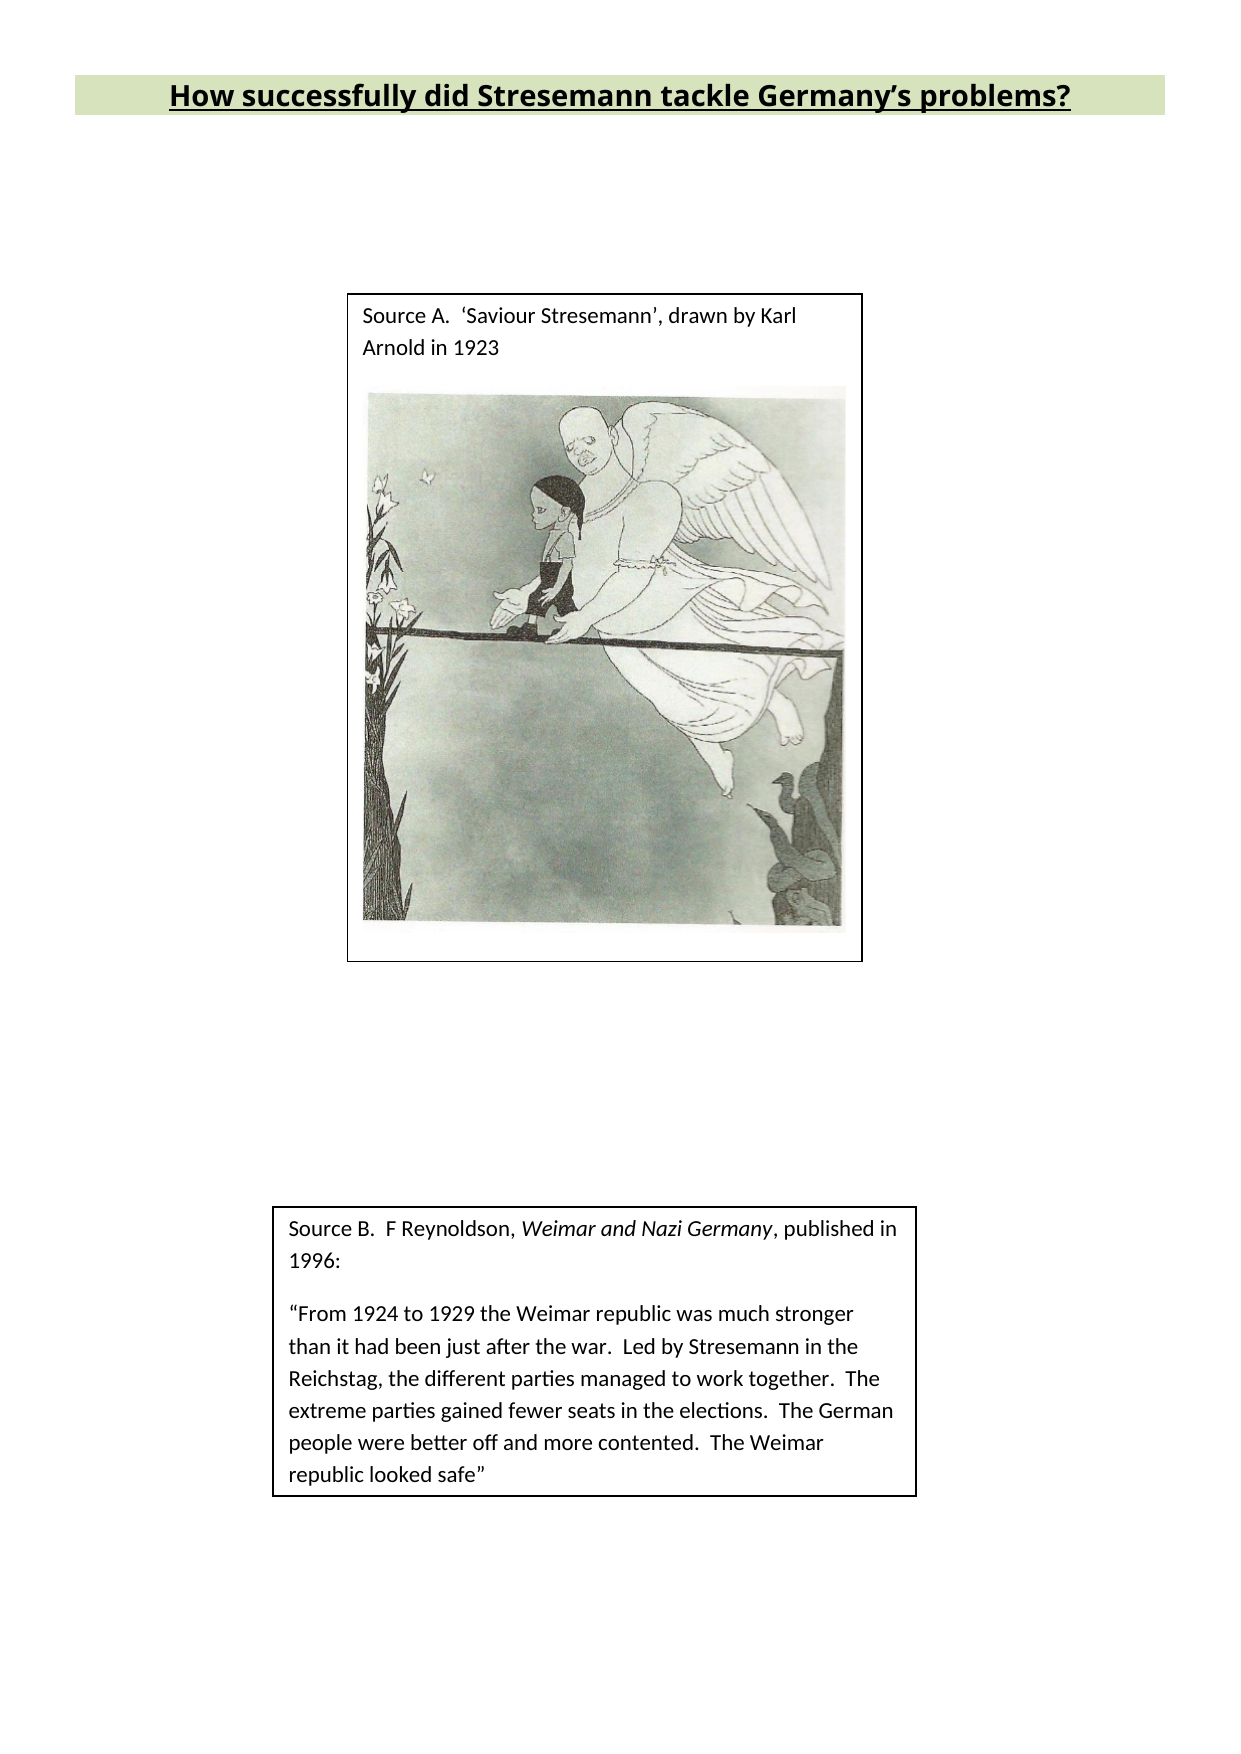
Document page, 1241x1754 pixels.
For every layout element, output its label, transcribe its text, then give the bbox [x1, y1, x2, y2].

picture [362, 386, 846, 933]
text How successfully did Stresemann tackle Germany’s problems? [75, 75, 1165, 115]
